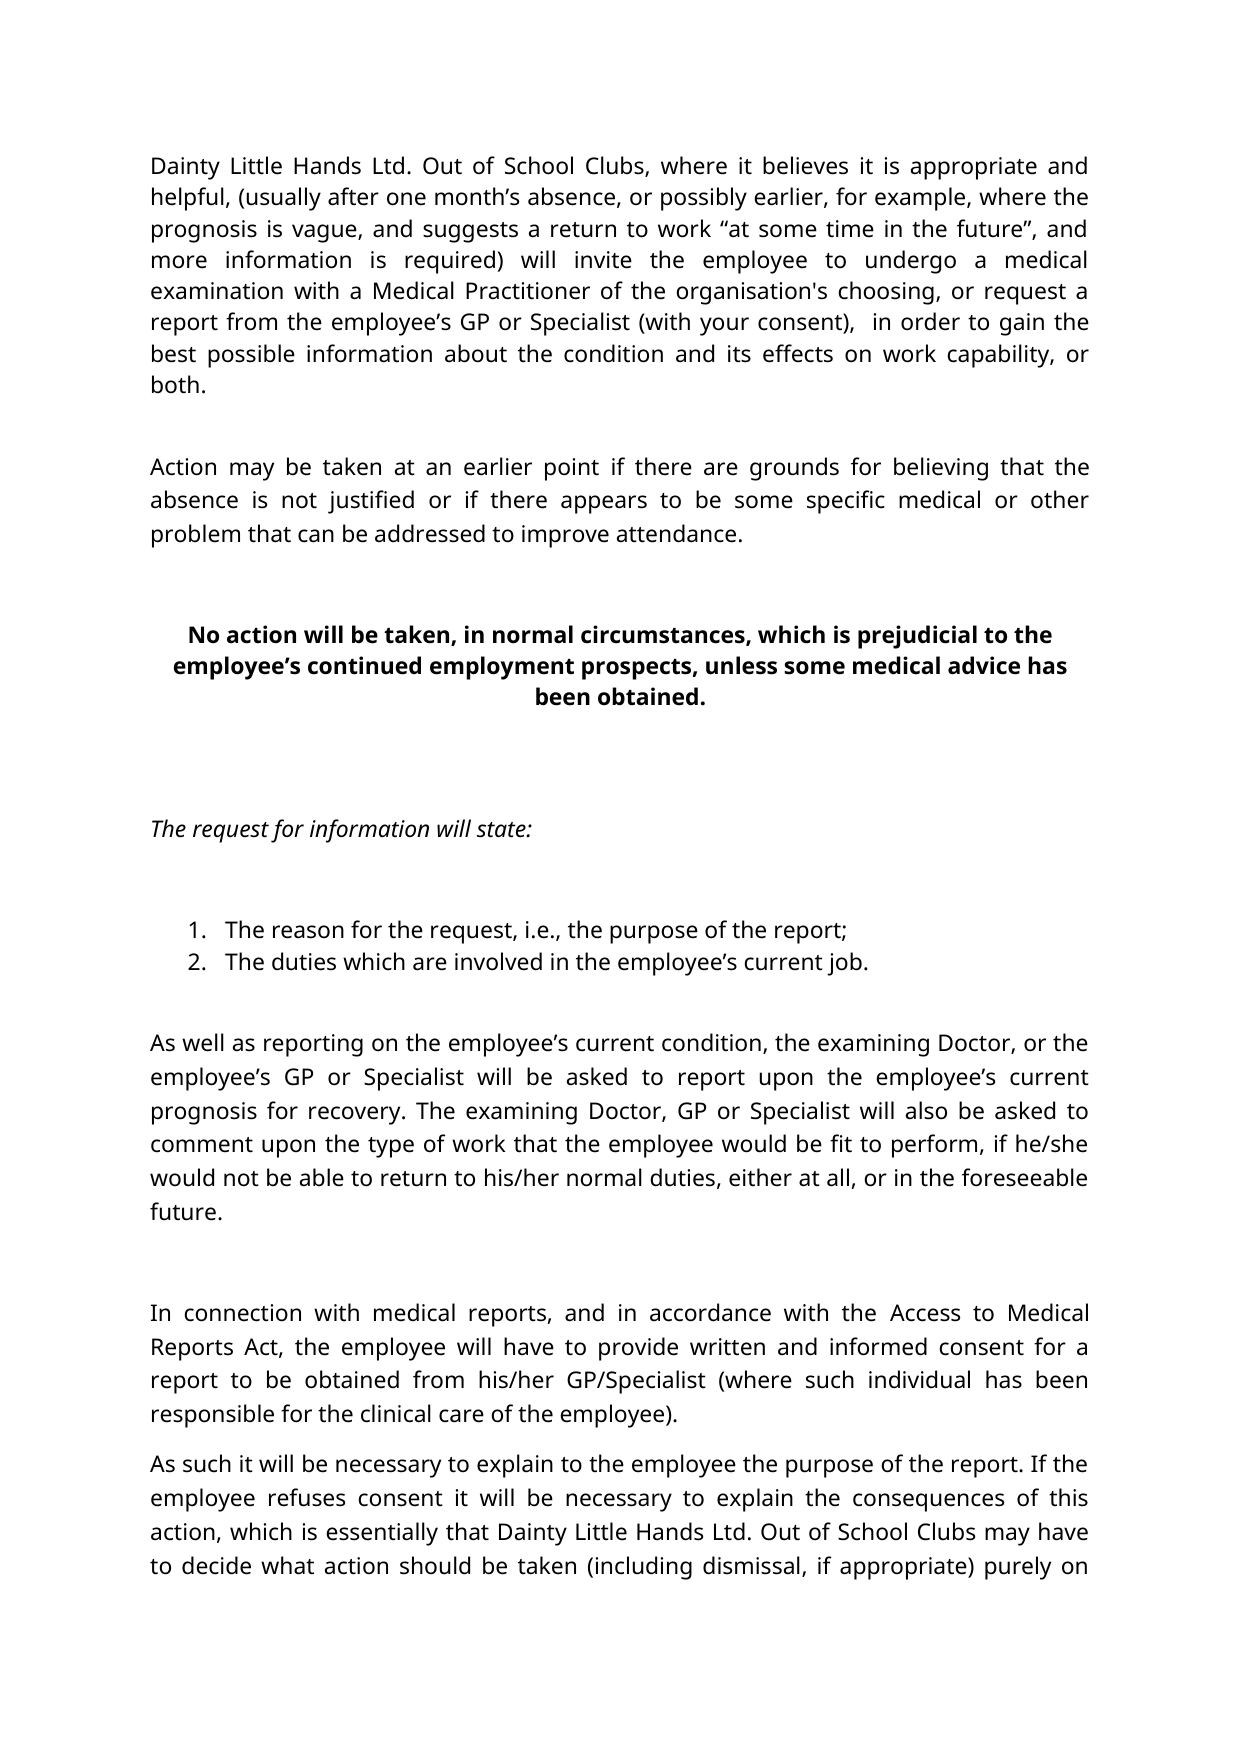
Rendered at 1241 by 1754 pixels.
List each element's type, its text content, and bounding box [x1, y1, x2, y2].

text Action may be taken at an earlier point if there are grounds for believing that the absence is not justified or if there appears to be some specific medical or other problem that can be addressed to improve attendance. [150, 450, 1090, 549]
text Dainty Little Hands Ltd. Out of School Clubs, where it believes it is appropriate and helpful, (usually after one month’s absence, or possibly earlier, for example, where the prognosis is vague, and suggests a return to work “at some time in the future”, and more information is required) will invite the employee to undergo a medical examination with a Medical Practitioner of the organisation's choosing, or request a report from the employee’s GP or Specialist (with your consent), in order to gain the best possible information about the condition and its effects on work capability, or both. [150, 150, 1090, 400]
list The duties which are involved in the employee’s current job. [187, 945, 1090, 977]
text As well as reporting on the employee’s current condition, the examining Doctor, or the employee’s GP or Specialist will be asked to report upon the employee’s current prognosis for recovery. The examining Doctor, GP or Specialist will also be asked to comment upon the type of work that the employee would be fit to perform, if he/she would not be able to return to his/her normal duties, either at all, or in the foreseeable future. [150, 1027, 1090, 1227]
text No action will be taken, in normal circumstances, which is prejudicial to the employee’s continued employment prospects, unless some medical advice has been obtained. [150, 619, 1090, 712]
text In connection with medical reports, and in accordance with the Access to Medical Reports Act, the employee will have to provide written and informed consent for a report to be obtained from his/her GP/Specialist (where such individual has been responsible for the clinical care of the employee). [150, 1297, 1090, 1429]
text The request for information will state: [150, 813, 1090, 844]
list The reason for the request, i.e., the purpose of the report; [187, 914, 1090, 945]
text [150, 1448, 1090, 1581]
